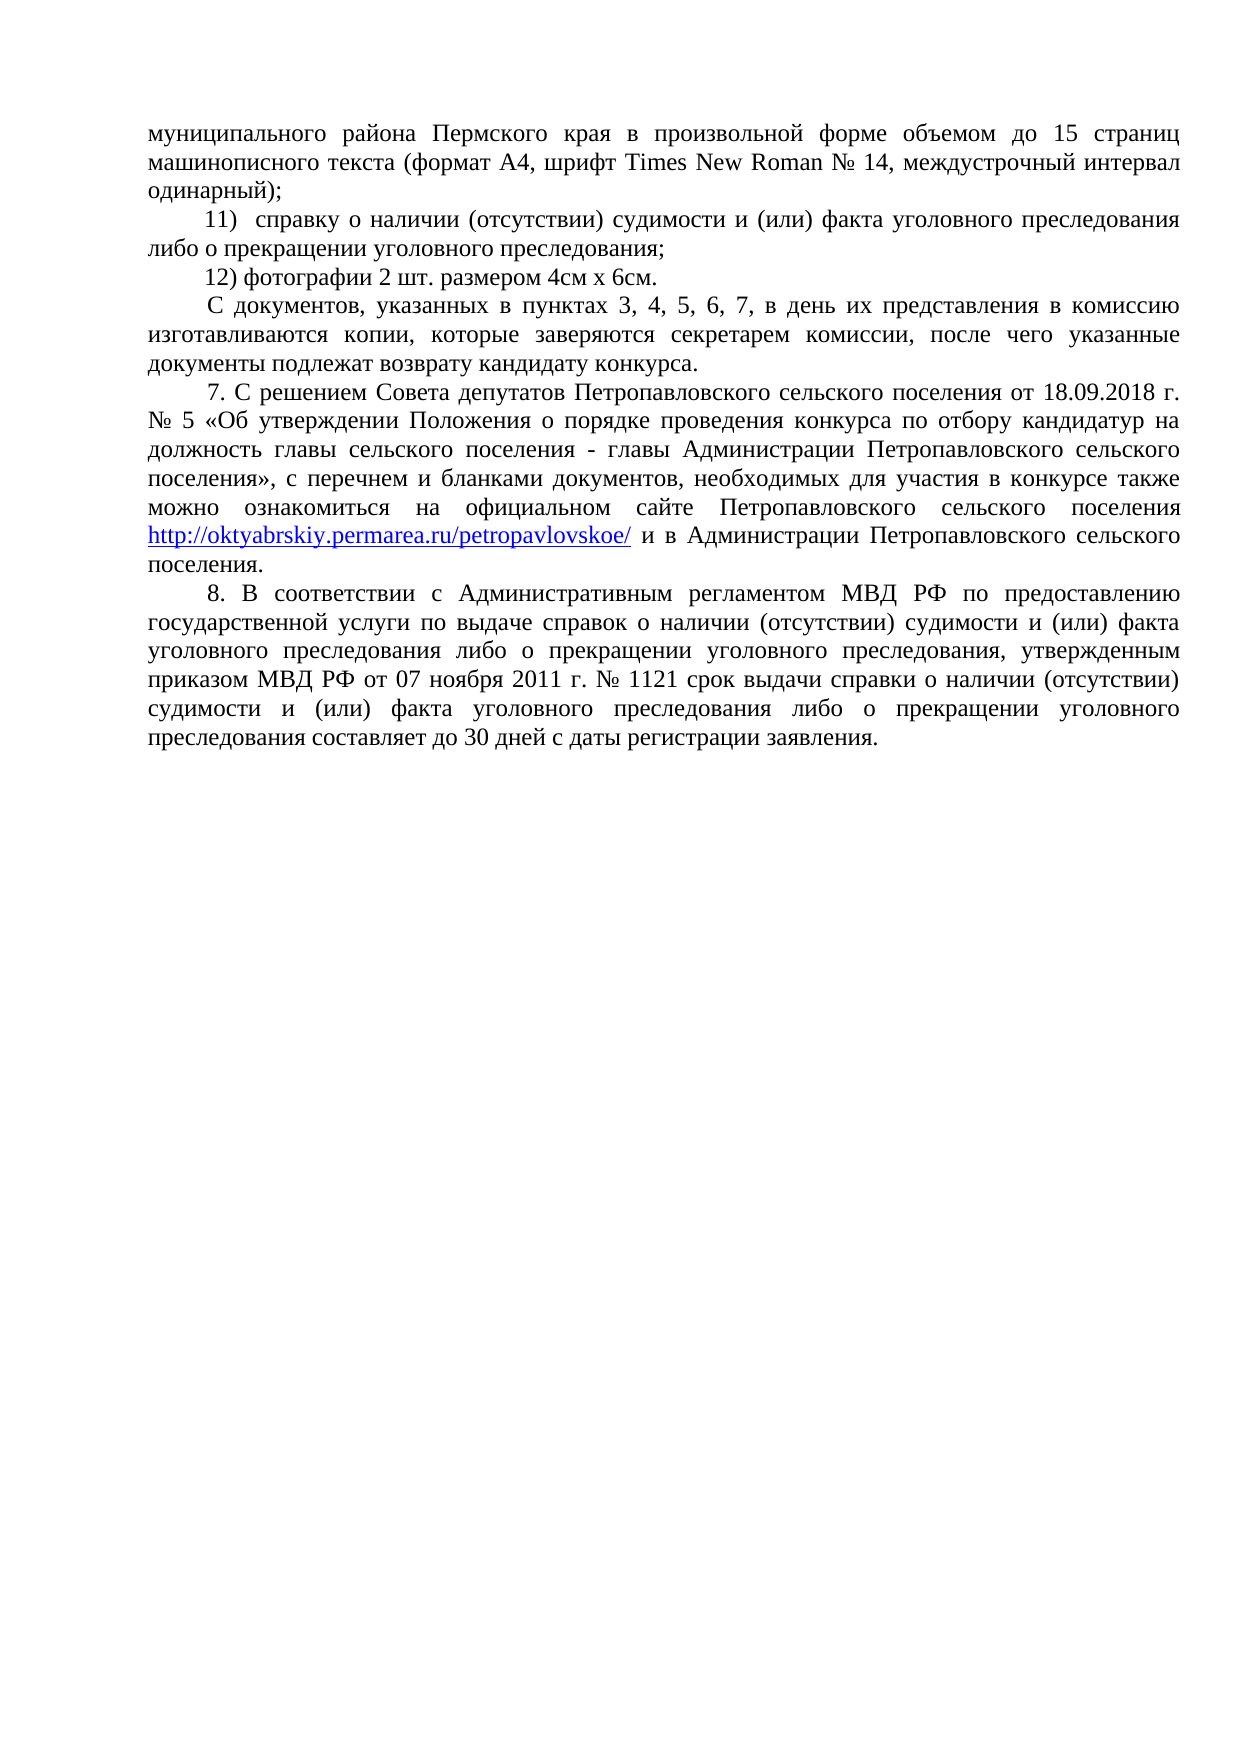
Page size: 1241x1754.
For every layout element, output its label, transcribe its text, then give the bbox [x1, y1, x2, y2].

text 12) фотографии 2 шт. размером 4см х 6см. [148, 262, 1181, 291]
text 8. В соответствии с Административным регламентом МВД РФ по предоставлению государственной услуги по выдаче справок о наличии (отсутствии) судимости и (или) факта уголовного преследования либо о прекращении уголовного преследования, утвержденным приказом МВД РФ от 07 ноября 2011 г. № 1121 срок выдачи справки о наличии (отсутствии) судимости и (или) факта уголовного преследования либо о прекращении уголовного преследования составляет до 30 дней с даты регистрации заявления. [148, 578, 1181, 751]
text С документов, указанных в пунктах 3, 4, 5, 6, 7, в день их представления в комиссию изготавливаются копии, которые заверяются секретарем комиссии, после чего указанные документы подлежат возврату кандидату конкурса. [148, 291, 1181, 377]
text 7. С решением Совета депутатов Петропавловского сельского поселения от 18.09.2018 г. № 5 «Об утверждении Положения о порядке проведения конкурса по отбору кандидатур на должность главы сельского поселения - главы Администрации Петропавловского сельского поселения», с перечнем и бланками документов, необходимых для участия в конкурсе также можно ознакомиться на официальном сайте Петропавловского сельского поселения http://oktyabrskiy.permarea.ru/petropavlovskoe/ и в Администрации Петропавловского сельского поселения. [148, 377, 1181, 578]
text 11) справку о наличии (отсутствии) судимости и (или) факта уголовного преследования либо о прекращении уголовного преследования; [148, 204, 1181, 262]
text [148, 118, 1181, 204]
